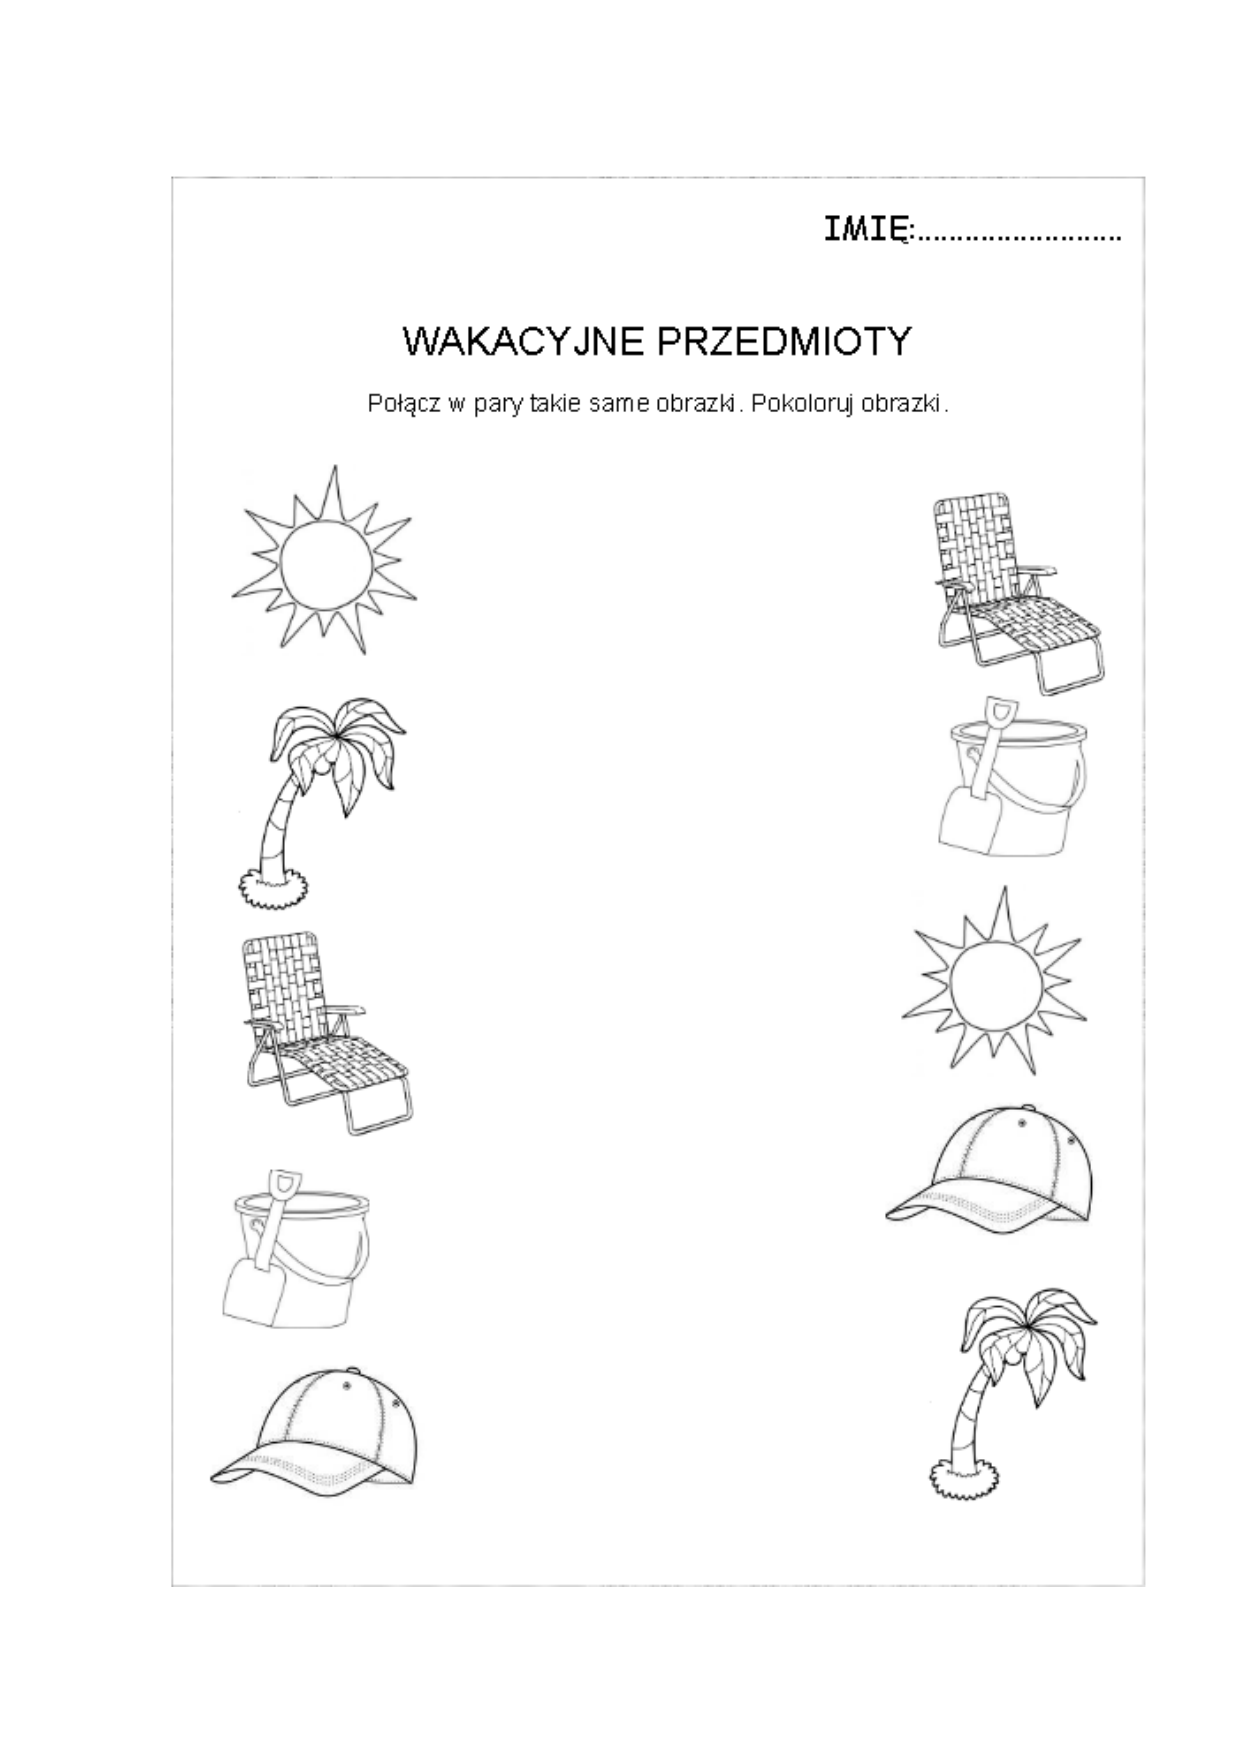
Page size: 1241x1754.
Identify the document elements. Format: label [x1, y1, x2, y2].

picture [147, 147, 1167, 1587]
